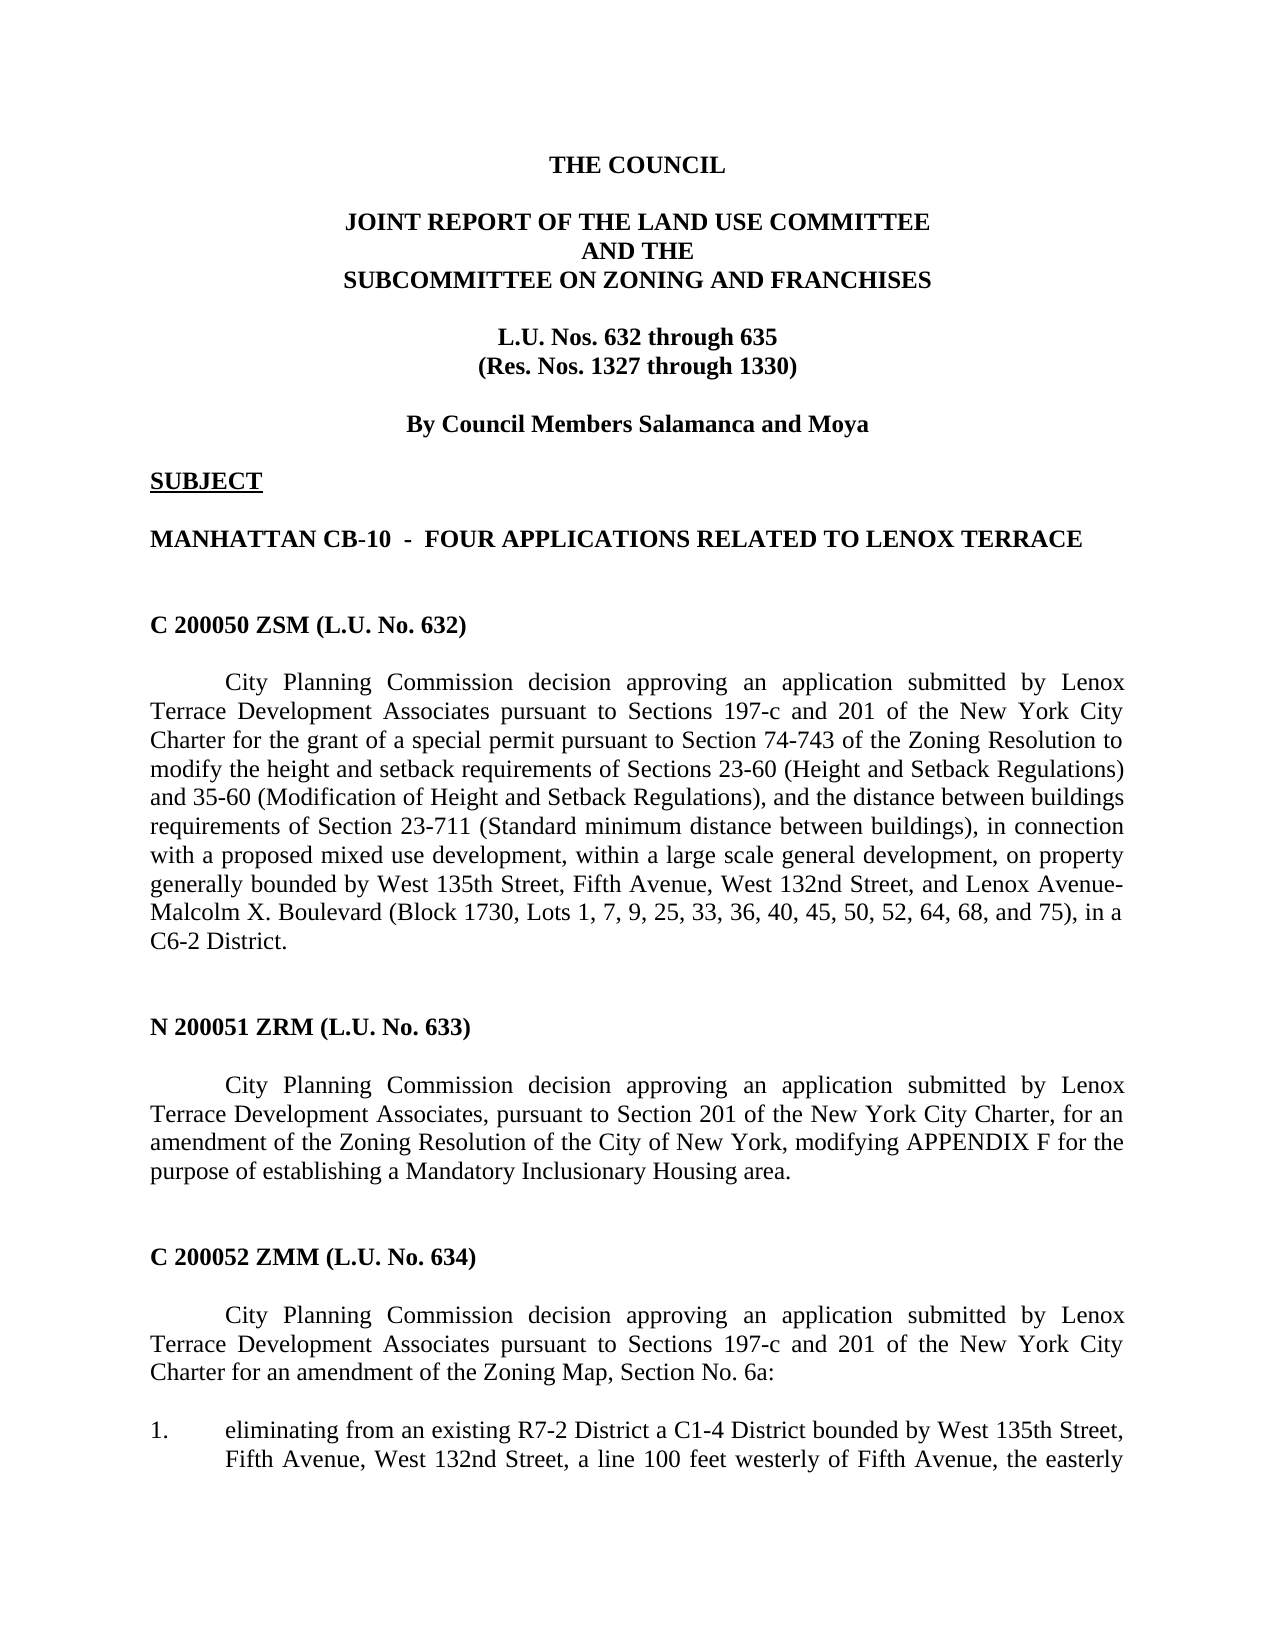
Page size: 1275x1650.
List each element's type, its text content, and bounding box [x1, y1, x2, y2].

text City Planning Commission decision approving an application submitted by Lenox Terrace Development Associates pursuant to Sections 197-c and 201 of the New York City Charter for the grant of a special permit pursuant to Section 74-743 of the Zoning Resolution to modify the height and setback requirements of Sections 23-60 (Height and Setback Regulations) and 35-60 (Modification of Height and Setback Regulations), and the distance between buildings requirements of Section 23-711 (Standard minimum distance between buildings), in connection with a proposed mixed use development, within a large scale general development, on property generally bounded by West 135th Street, Fifth Avenue, West 132nd Street, and Lenox Avenue-Malcolm X. Boulevard (Block 1730, Lots 1, 7, 9, 25, 33, 36, 40, 45, 50, 52, 64, 68, and 75), in a C6-2 District. [150, 667, 1125, 955]
subtitle THE COUNCIL [150, 150, 1125, 179]
text By Council Members Salamanca and Moya [150, 409, 1125, 437]
text City Planning Commission decision approving an application submitted by Lenox Terrace Development Associates, pursuant to Section 201 of the New York City Charter, for an amendment of the Zoning Resolution of the City of New York, modifying APPENDIX F for the purpose of establishing a Mandatory Inclusionary Housing area. [150, 1070, 1125, 1185]
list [150, 1415, 1125, 1472]
text (Res. Nos. 1327 through 1330) [150, 351, 1125, 380]
text N 200051 ZRM (L.U. No. 633) [150, 1012, 1125, 1041]
text C 200052 ZMM (L.U. No. 634) [150, 1242, 1125, 1271]
text CB- - FOUR APPLICATIONS RELATED TO LENOX TERRACE [150, 524, 1125, 552]
text JOINT REPORT OF THE LAND USE COMMITTEE [150, 207, 1125, 236]
text C 200050 ZSM (L.U. No. 632) [150, 610, 1125, 639]
text SUBCOMMITTEE ON ZONING AND FRANCHISES [150, 265, 1125, 294]
subtitle SUBJECT [150, 466, 1125, 495]
text City Planning Commission decision approving an application submitted by Lenox Terrace Development Associates pursuant to Sections 197-c and 201 of the New York City Charter for an amendment of the Zoning Map, Section No. 6a: [150, 1300, 1125, 1386]
text AND THE [150, 236, 1125, 265]
text L.U. Nos. 632 through 635 [150, 322, 1125, 351]
